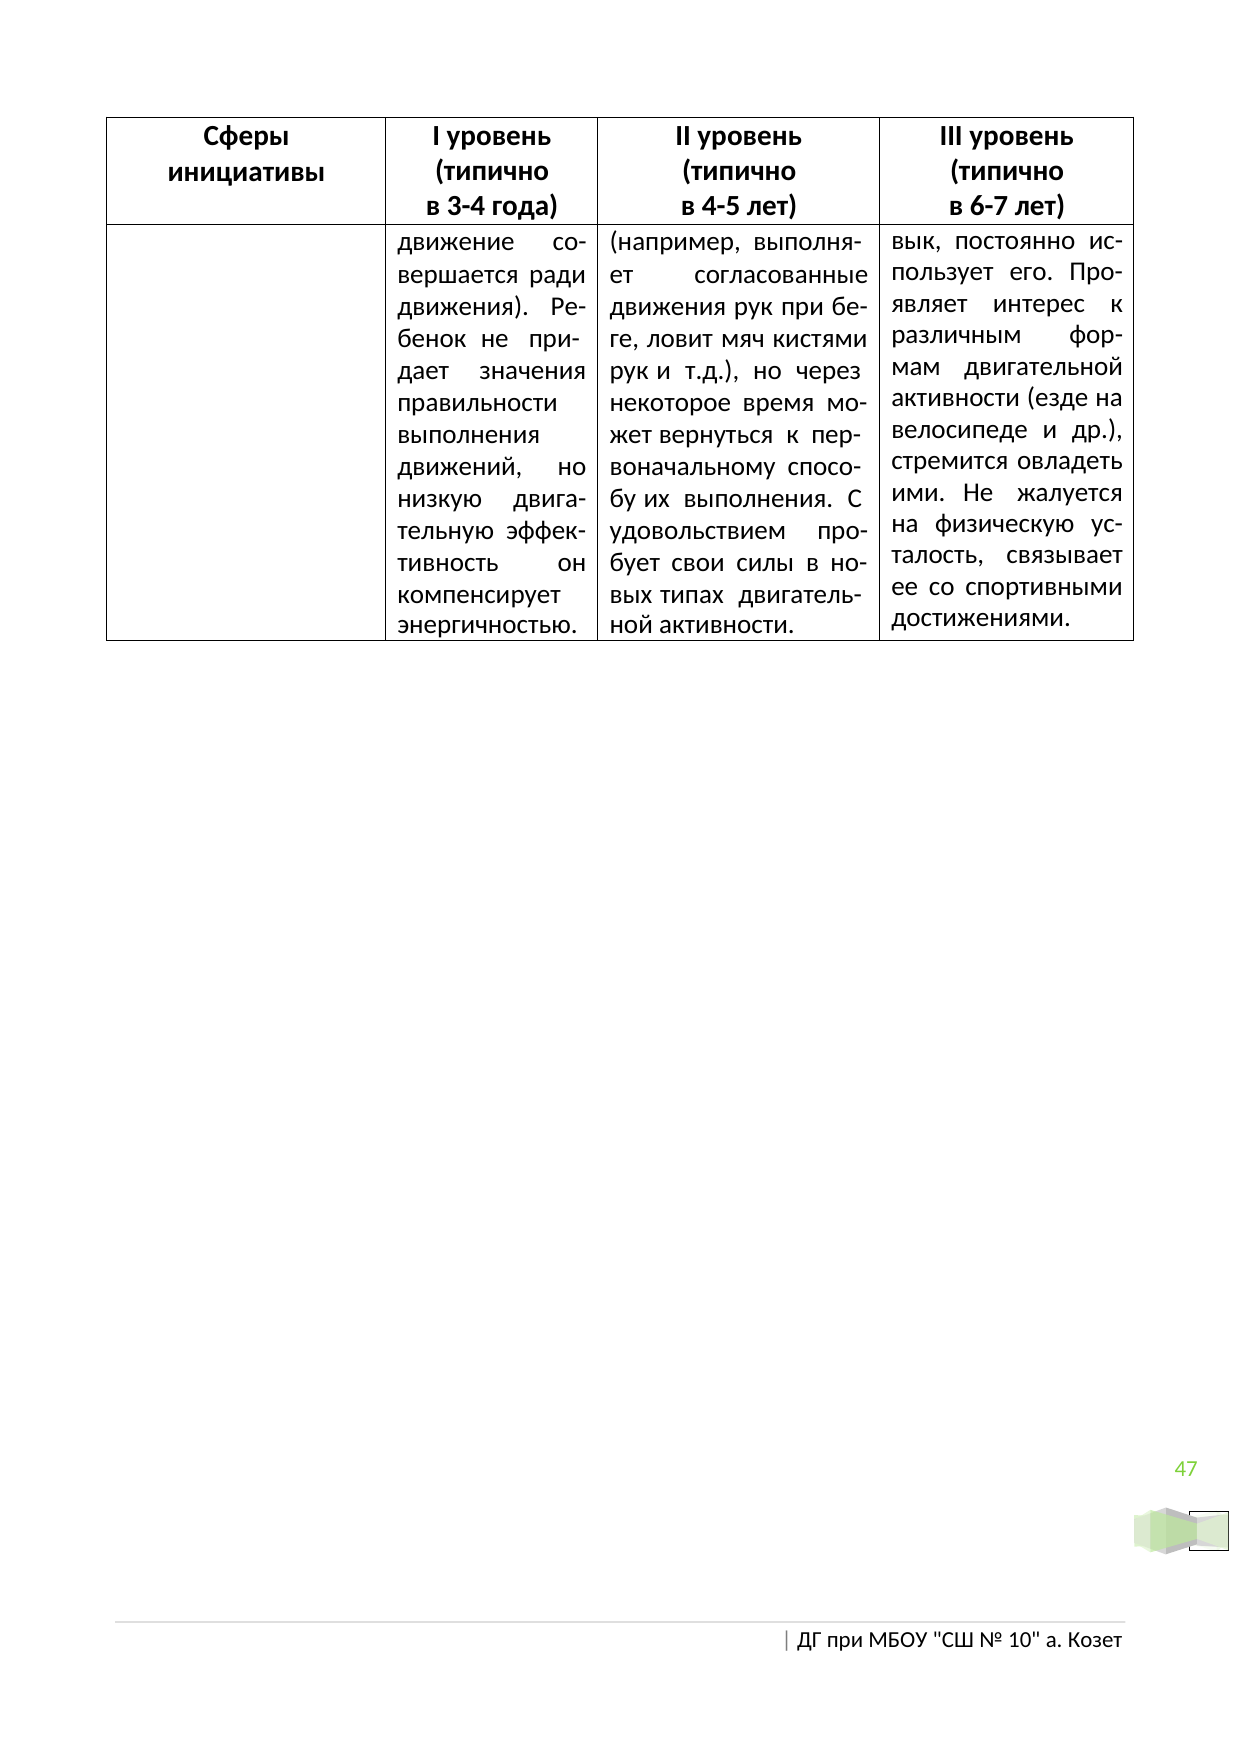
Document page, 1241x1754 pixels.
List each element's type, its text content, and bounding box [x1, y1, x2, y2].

picture [1190, 1540, 1225, 1550]
table_cell правильности [386, 387, 597, 419]
table_cell бует свои силы в но- [598, 546, 879, 578]
table_header III уровень (типично в 6-7 лет) [880, 118, 1133, 223]
text 47 [0, 1454, 1197, 1482]
table_cell ной активности. [598, 611, 879, 640]
table_cell тельную эффек- [386, 515, 597, 546]
table_cell вых типах двигатель- [598, 579, 879, 611]
table_cell энергичностью. [386, 611, 597, 640]
table_cell [107, 225, 385, 640]
table_cell низкую двига- [386, 483, 597, 514]
table_cell компенсирует [386, 579, 597, 611]
table_header II уровень (типично в 4-5 лет) [598, 118, 879, 223]
table_cell движения рук при бе- [598, 291, 879, 323]
table_cell рук и т.д.), но через [598, 355, 879, 387]
table_cell вершается ради [386, 259, 597, 291]
picture [1190, 1512, 1226, 1523]
table_cell ет согласованные [598, 259, 879, 291]
table_cell (например, выполня- [598, 225, 879, 259]
table_cell дает значения [386, 355, 597, 387]
table_cell воначальному спосо- [598, 451, 879, 482]
table_cell жет вернуться к пер- [598, 419, 879, 451]
table_cell бенок не при- [386, 323, 597, 354]
table_cell [1197, 1512, 1228, 1550]
table_cell некоторое время мо- [598, 387, 879, 419]
table_cell бу их выполнения. С [598, 483, 879, 514]
table_cell движений, но [386, 451, 597, 482]
table_cell выполнения [386, 419, 597, 451]
table_cell ге, ловит мяч кистями [598, 323, 879, 354]
table_cell вык, постоянно ис- пользует его. Про- являет интерес к различным фор- мам двигательной активности (езде на велосипеде и др.), стремится овладеть ими. Не жалуется на физическую ус- талость, связывает ее со спортивными достижениями. [880, 225, 1133, 640]
table_cell тивность он [386, 546, 597, 578]
table_cell движения). Ре- [386, 291, 597, 323]
table_cell удовольствием про- [598, 515, 879, 546]
table_header I уровень (типично в 3-4 года) [386, 118, 597, 223]
table_cell движение со- [386, 225, 597, 259]
table_header Сферы инициативы [107, 118, 385, 223]
